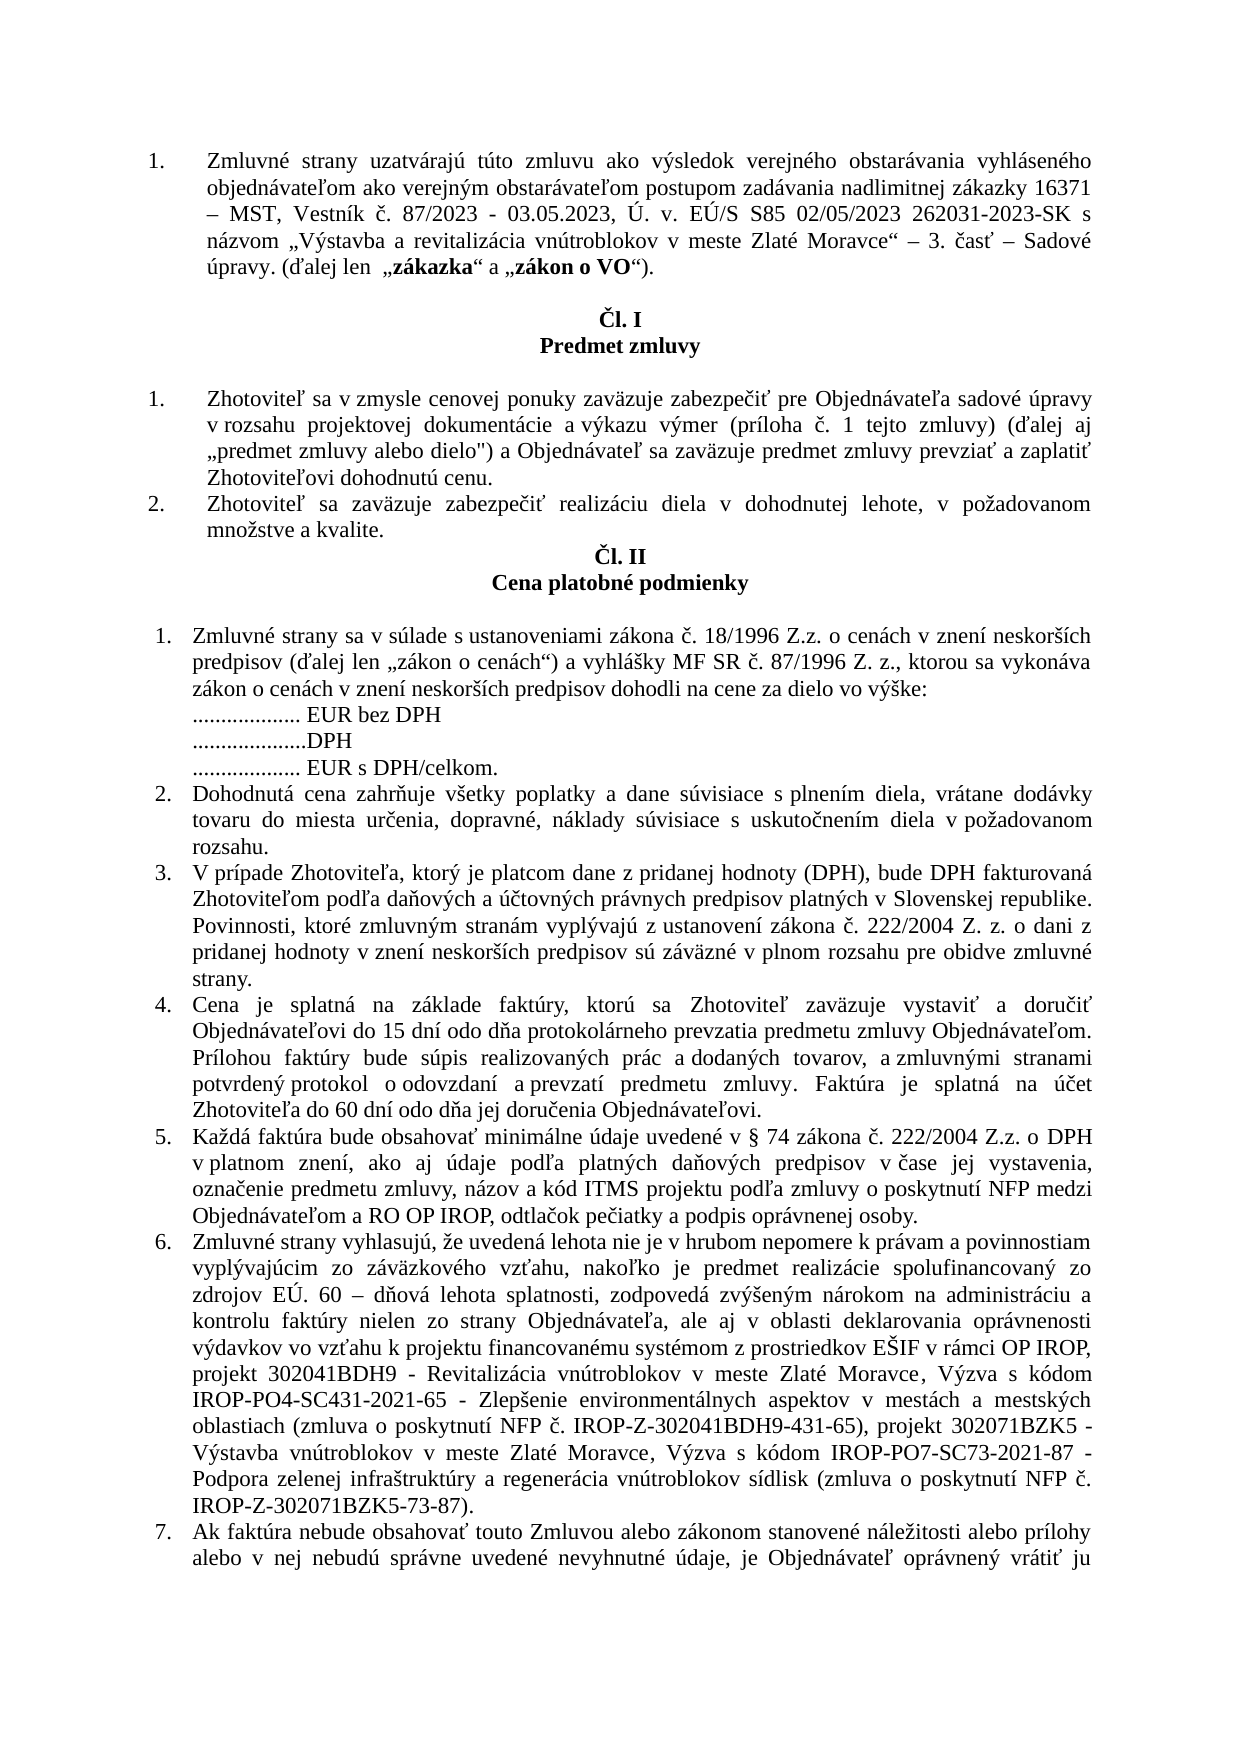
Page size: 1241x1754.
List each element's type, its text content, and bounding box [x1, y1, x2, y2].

text Čl. I [148, 306, 1093, 332]
text ................... EUR s DPH/celkom. [192, 754, 1093, 780]
list Každá faktúra bude obsahovať minimálne údaje uvedené v § 74 zákona č. 222/2004 Z.z. o DPH v platnom znení, ako aj údaje podľa platných daňových predpisov v čase jej vystavenia, označenie predmetu zmluvy, názov a kód ITMS projektu podľa zmluvy o poskytnutí NFP medzi Objednávateľom a RO OP IROP, odtlačok pečiatky a podpis oprávnenej osoby. [154, 1123, 1093, 1228]
list Cena je splatná na základe faktúry, ktorú sa Zhotoviteľ zaväzuje vystaviť a doručiť Objednávateľovi do 15 dní odo dňa protokolárneho prevzatia predmetu zmluvy Objednávateľom. Prílohou faktúry bude súpis realizovaných prác a dodaných tovarov, a zmluvnými stranami potvrdený protokol o odovzdaní a prevzatí predmetu zmluvy. Faktúra je splatná na účet Zhotoviteľa do 60 dní odo dňa jej doručenia Objednávateľovi. [154, 991, 1093, 1123]
list Zmluvné strany sa v súlade s ustanoveniami zákona č. 18/1996 Z.z. o cenách v znení neskorších predpisov (ďalej len „zákon o cenách“) a vyhlášky MF SR č. 87/1996 Z. z., ktorou sa vykonáva zákon o cenách v znení neskorších predpisov dohodli na cene za dielo vo výške: [154, 622, 1093, 701]
text Čl. II [148, 543, 1093, 569]
text Cena platobné podmienky [148, 569, 1093, 596]
list Zhotoviteľ sa v zmysle cenovej ponuky zaväzuje zabezpečiť pre Objednávateľa sadové úpravy v rozsahu projektovej dokumentácie a výkazu výmer (príloha č. 1 tejto zmluvy) (ďalej aj „predmet zmluvy alebo dielo") a Objednávateľ sa zaväzuje predmet zmluvy prevziať a zaplatiť Zhotoviteľovi dohodnutú cenu. [148, 385, 1093, 490]
list Zmluvné strany vyhlasujú, že uvedená lehota nie je v hrubom nepomere k právam a povinnostiam vyplývajúcim zo záväzkového vzťahu, nakoľko je predmet realizácie spolufinancovaný zo zdrojov EÚ. 60 – dňová lehota splatnosti, zodpovedá zvýšeným nárokom na administráciu a kontrolu faktúry nielen zo strany Objednávateľa, ale aj v oblasti deklarovania oprávnenosti výdavkov vo vzťahu k projektu financovanému systémom z prostriedkov EŠIF v rámci OP IROP, projekt 302041BDH9 - Revitalizácia vnútroblokov v meste Zlaté Moravce, Výzva s kódom IROP-PO4-SC431-2021-65 - Zlepšenie environmentálnych aspektov v mestách a mestských oblastiach (zmluva o poskytnutí NFP č. IROP-Z-302041BDH9-431-65), projekt 302071BZK5 - Výstavba vnútroblokov v meste Zlaté Moravce, Výzva s kódom IROP-PO7-SC73-2021-87 - Podpora zelenej infraštruktúry a regenerácia vnútroblokov sídlisk (zmluva o poskytnutí NFP č. IROP-Z-302071BZK5-73-87). [154, 1228, 1093, 1518]
text ................... EUR bez DPH [192, 701, 1093, 727]
list Zhotoviteľ sa zaväzuje zabezpečiť realizáciu diela v dohodnutej lehote, v požadovanom množstve a kvalite. [148, 490, 1093, 543]
list V prípade Zhotoviteľa, ktorý je platcom dane z pridanej hodnoty (DPH), bude DPH fakturovaná Zhotoviteľom podľa daňových a účtovných právnych predpisov platných v Slovenskej republike. Povinnosti, ktoré zmluvným stranám vyplývajú z ustanovení zákona č. 222/2004 Z. z. o dani z pridanej hodnoty v znení neskorších predpisov sú záväzné v plnom rozsahu pre obidve zmluvné strany. [154, 859, 1093, 991]
list Zmluvné strany uzatvárajú túto zmluvu ako výsledok verejného obstarávania vyhláseného objednávateľom ako verejným obstarávateľom postupom zadávania nadlimitnej zákazky 16371 – MST, Vestník č. 87/2023 - 03.05.2023, Ú. v. EÚ/S S85 02/05/2023 262031-2023-SK s názvom „Výstavba a revitalizácia vnútroblokov v meste Zlaté Moravce“ – 3. časť – Sadové úpravy. (ďalej len „zákazka“ a „zákon o VO“). [148, 148, 1093, 279]
text Predmet zmluvy [148, 332, 1093, 358]
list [154, 1518, 1093, 1571]
list Dohodnutá cena zahrňuje všetky poplatky a dane súvisiace s plnením diela, vrátane dodávky tovaru do miesta určenia, dopravné, náklady súvisiace s uskutočnením diela v požadovanom rozsahu. [154, 780, 1093, 859]
text ....................DPH [192, 727, 1093, 754]
